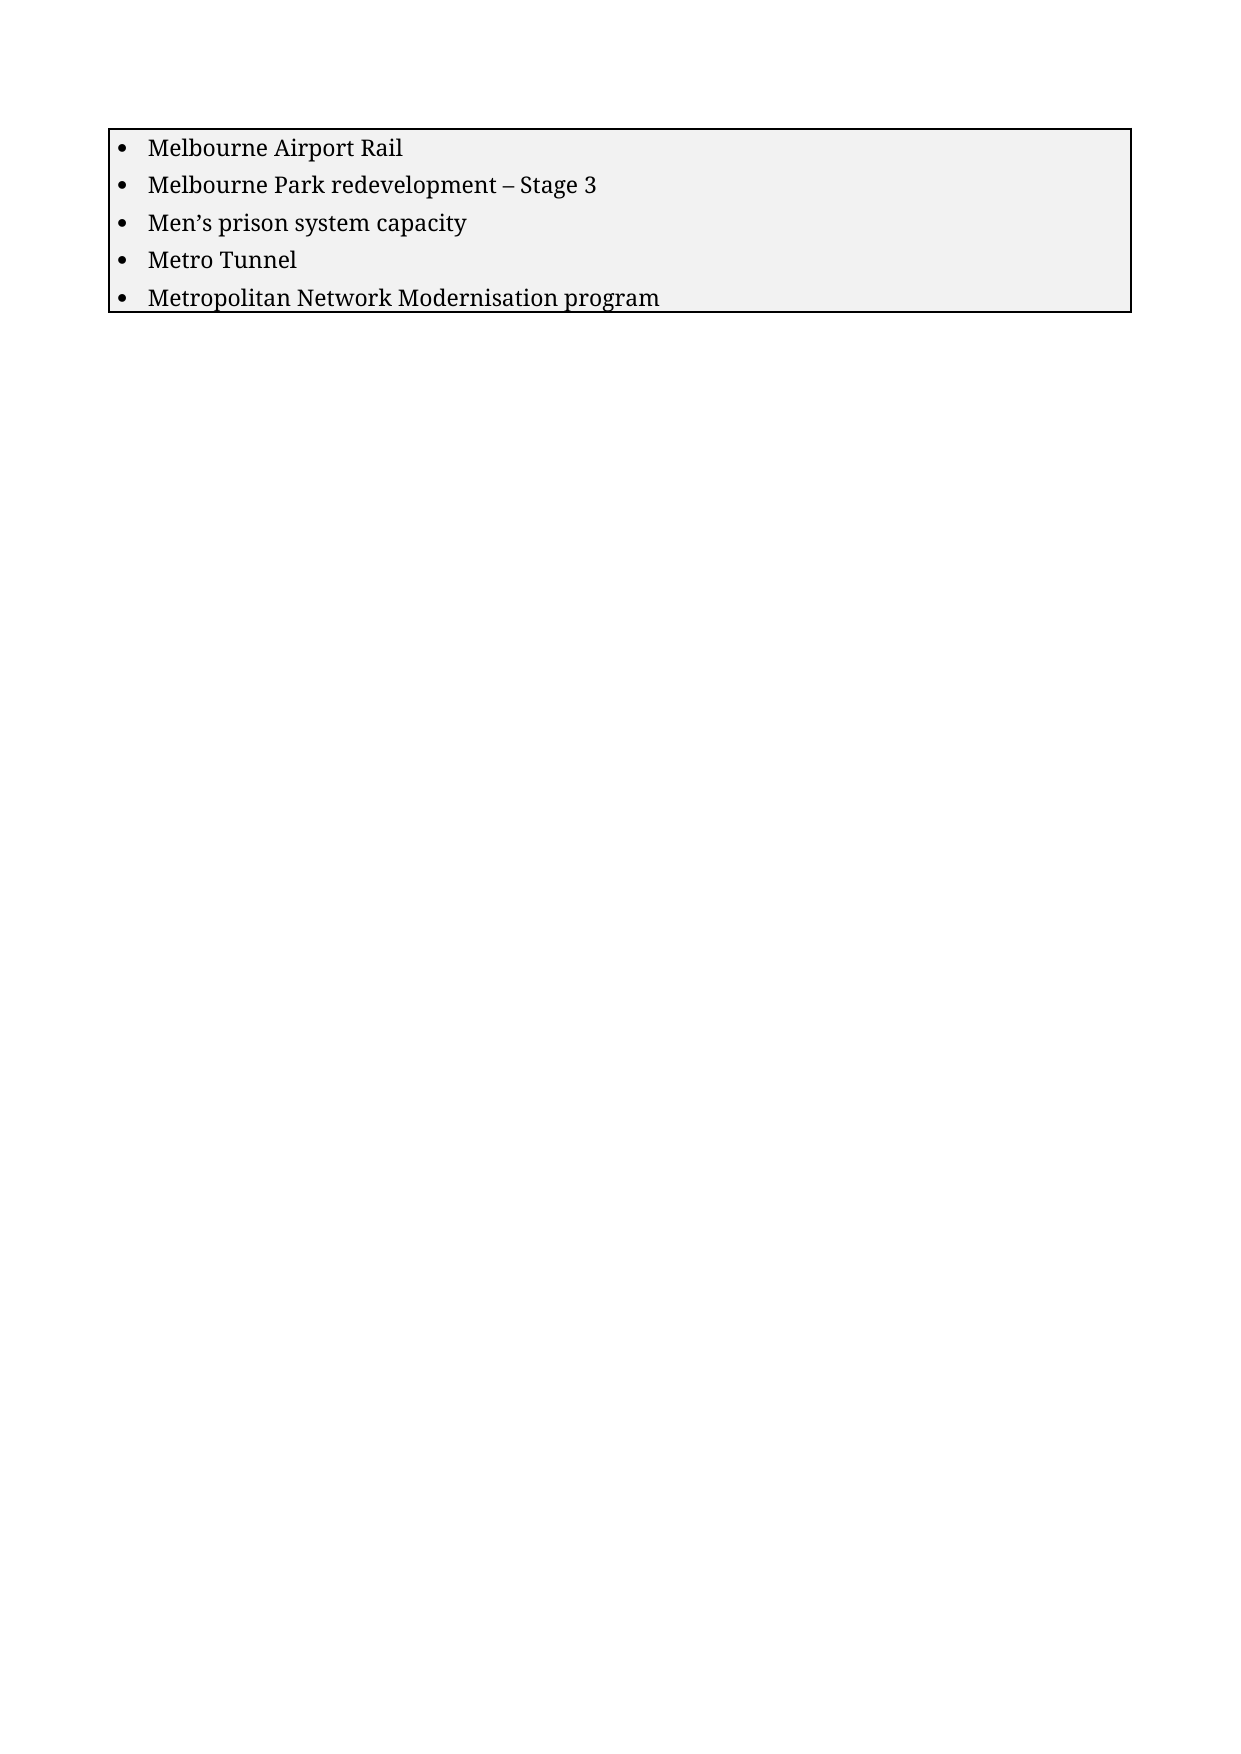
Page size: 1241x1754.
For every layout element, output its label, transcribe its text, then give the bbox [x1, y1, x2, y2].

list Melbourne Park redevelopment – Stage 3 [110, 165, 1130, 200]
list Metro Tunnel [110, 240, 1130, 275]
list Metropolitan Network Modernisation program [110, 278, 1130, 311]
list Men’s prison system capacity [110, 203, 1130, 238]
list Melbourne Airport Rail [110, 130, 1130, 163]
